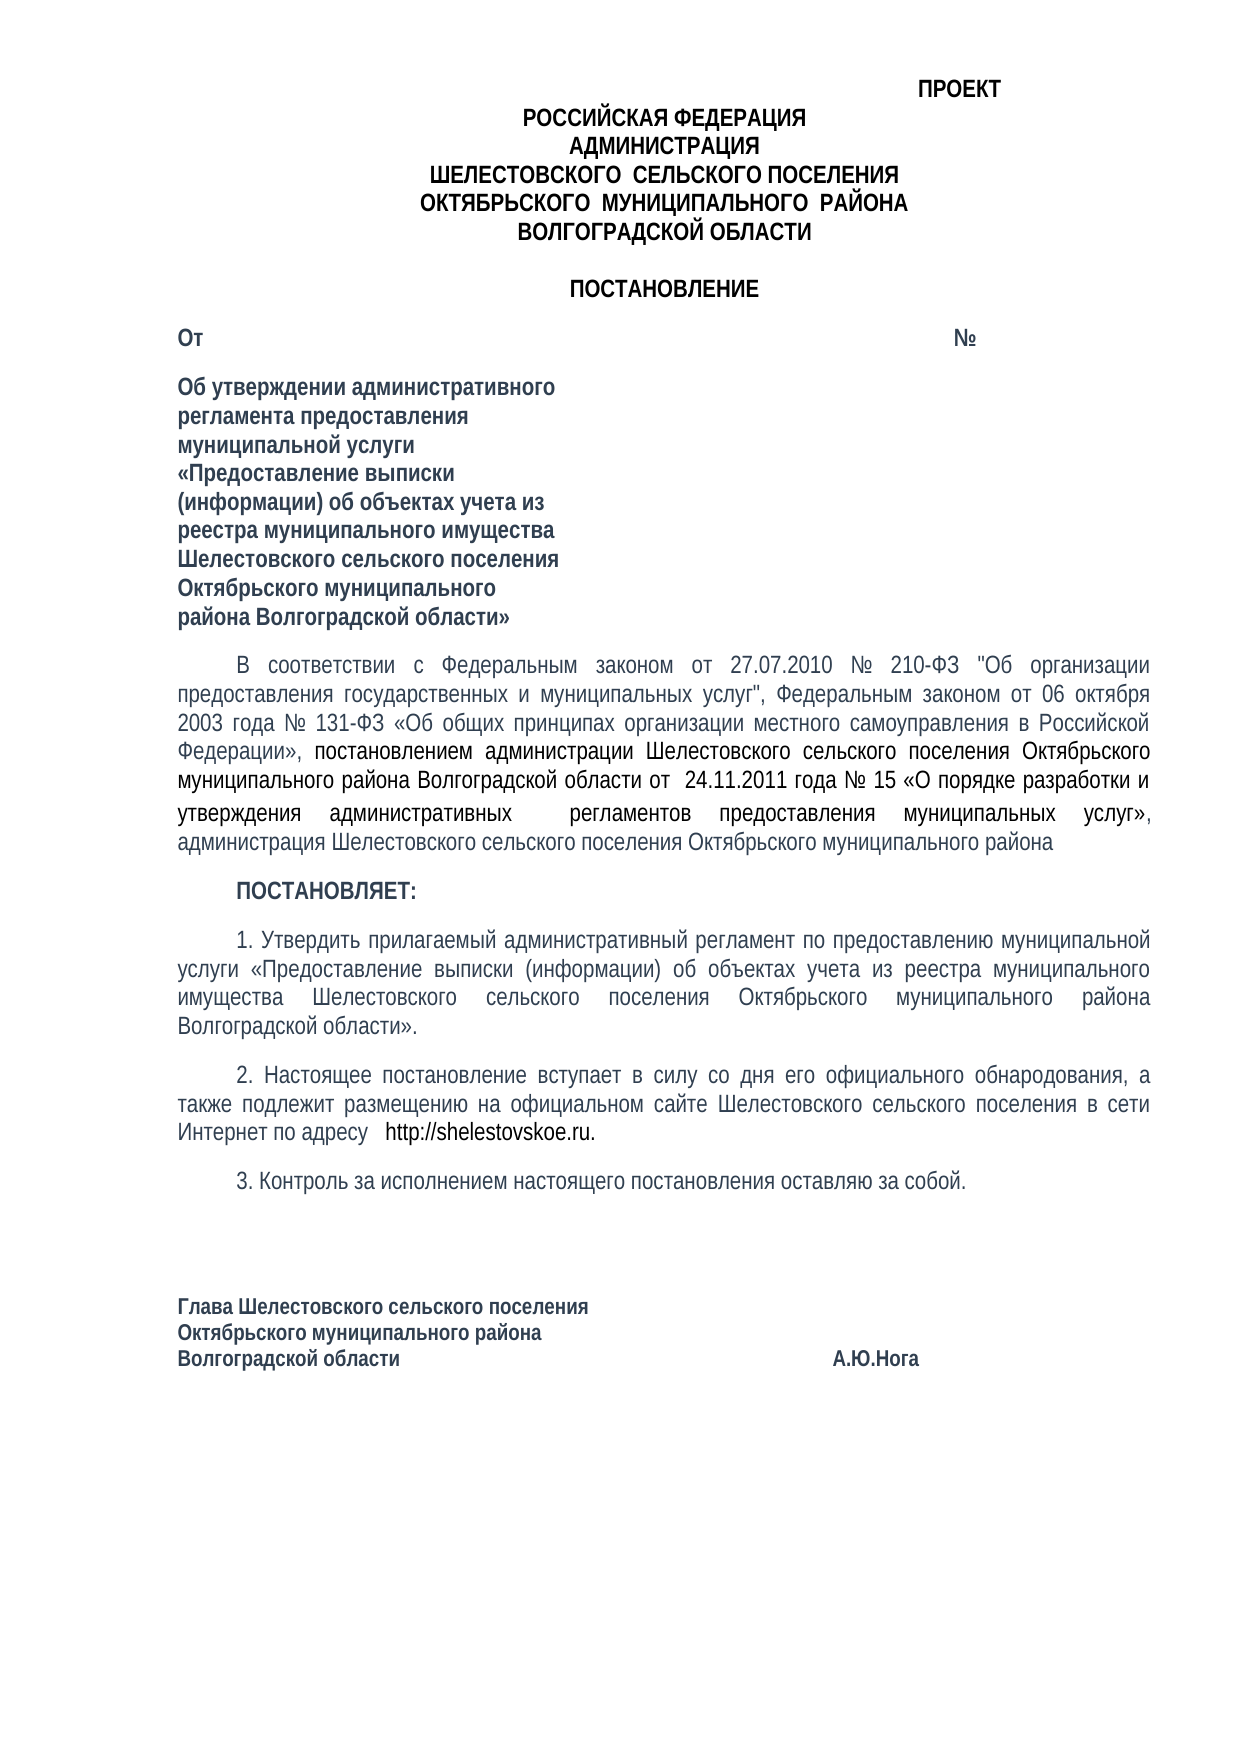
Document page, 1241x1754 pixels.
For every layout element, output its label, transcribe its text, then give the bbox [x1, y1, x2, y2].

text В соответствии с Федеральным законом от 27.07.2010 № 210-ФЗ "Об организации предоставления государственных и муниципальных услуг", Федеральным законом от 06 октября 2003 года № 131-ФЗ «Об общих принципах организации местного самоуправления в Российской Федерации», постановлением администрации Шелестовского сельского поселения Октябрьского муниципального района Волгоградской области от 24.11.2011 года № 15 «О порядке разработки и утверждения административных регламентов предоставления муниципальных услуг», администрация Шелестовского сельского поселения Октябрьского муниципального района [177, 650, 1152, 856]
text РОССИЙСКАЯ ФЕДЕРАЦИЯ [177, 102, 1152, 131]
text Волгоградской области А.Ю.Нога [177, 1345, 1152, 1372]
text 3. Контроль за исполнением настоящего постановления оставляю за собой. [177, 1166, 1152, 1195]
text ПОСТАНОВЛЕНИЕ [177, 274, 1152, 303]
text ПОСТАНОВЛЯЕТ: [177, 876, 1152, 905]
text АДМИНИСТРАЦИЯ [177, 131, 1152, 160]
text ПРОЕКТ [177, 74, 1152, 102]
text 1. Утвердить прилагаемый административный регламент по предоставлению муниципальной услуги «Предоставление выписки (информации) об объектах учета из реестра муниципального имущества Шелестовского сельского поселения Октябрьского муниципального района Волгоградской области». [177, 925, 1152, 1039]
text ШЕЛЕСТОВСКОГО СЕЛЬСКОГО ПОСЕЛЕНИЯ [177, 160, 1152, 188]
text ВОЛГОГРАДСКОЙ ОБЛАСТИ [177, 217, 1152, 246]
text Глава Шелестовского сельского поселения [177, 1293, 1152, 1319]
text 2. Настоящее постановление вступает в силу со дня его официального обнародования, а также подлежит размещению на официальном сайте Шелестовского сельского поселения в сети Интернет по адресу http://shelestovskoe.ru. [177, 1060, 1152, 1146]
text Октябрьского муниципального района [177, 1319, 1152, 1345]
text Об утверждении административного регламента предоставления муниципальной услуги «Предоставление выписки (информации) об объектах учета из реестра муниципального имущества Шелестовского сельского поселения Октябрьского муниципального района Волгоградской области» [177, 372, 561, 630]
text От № [177, 323, 1152, 352]
text ОКТЯБРЬСКОГО МУНИЦИПАЛЬНОГО РАЙОНА [177, 188, 1152, 217]
